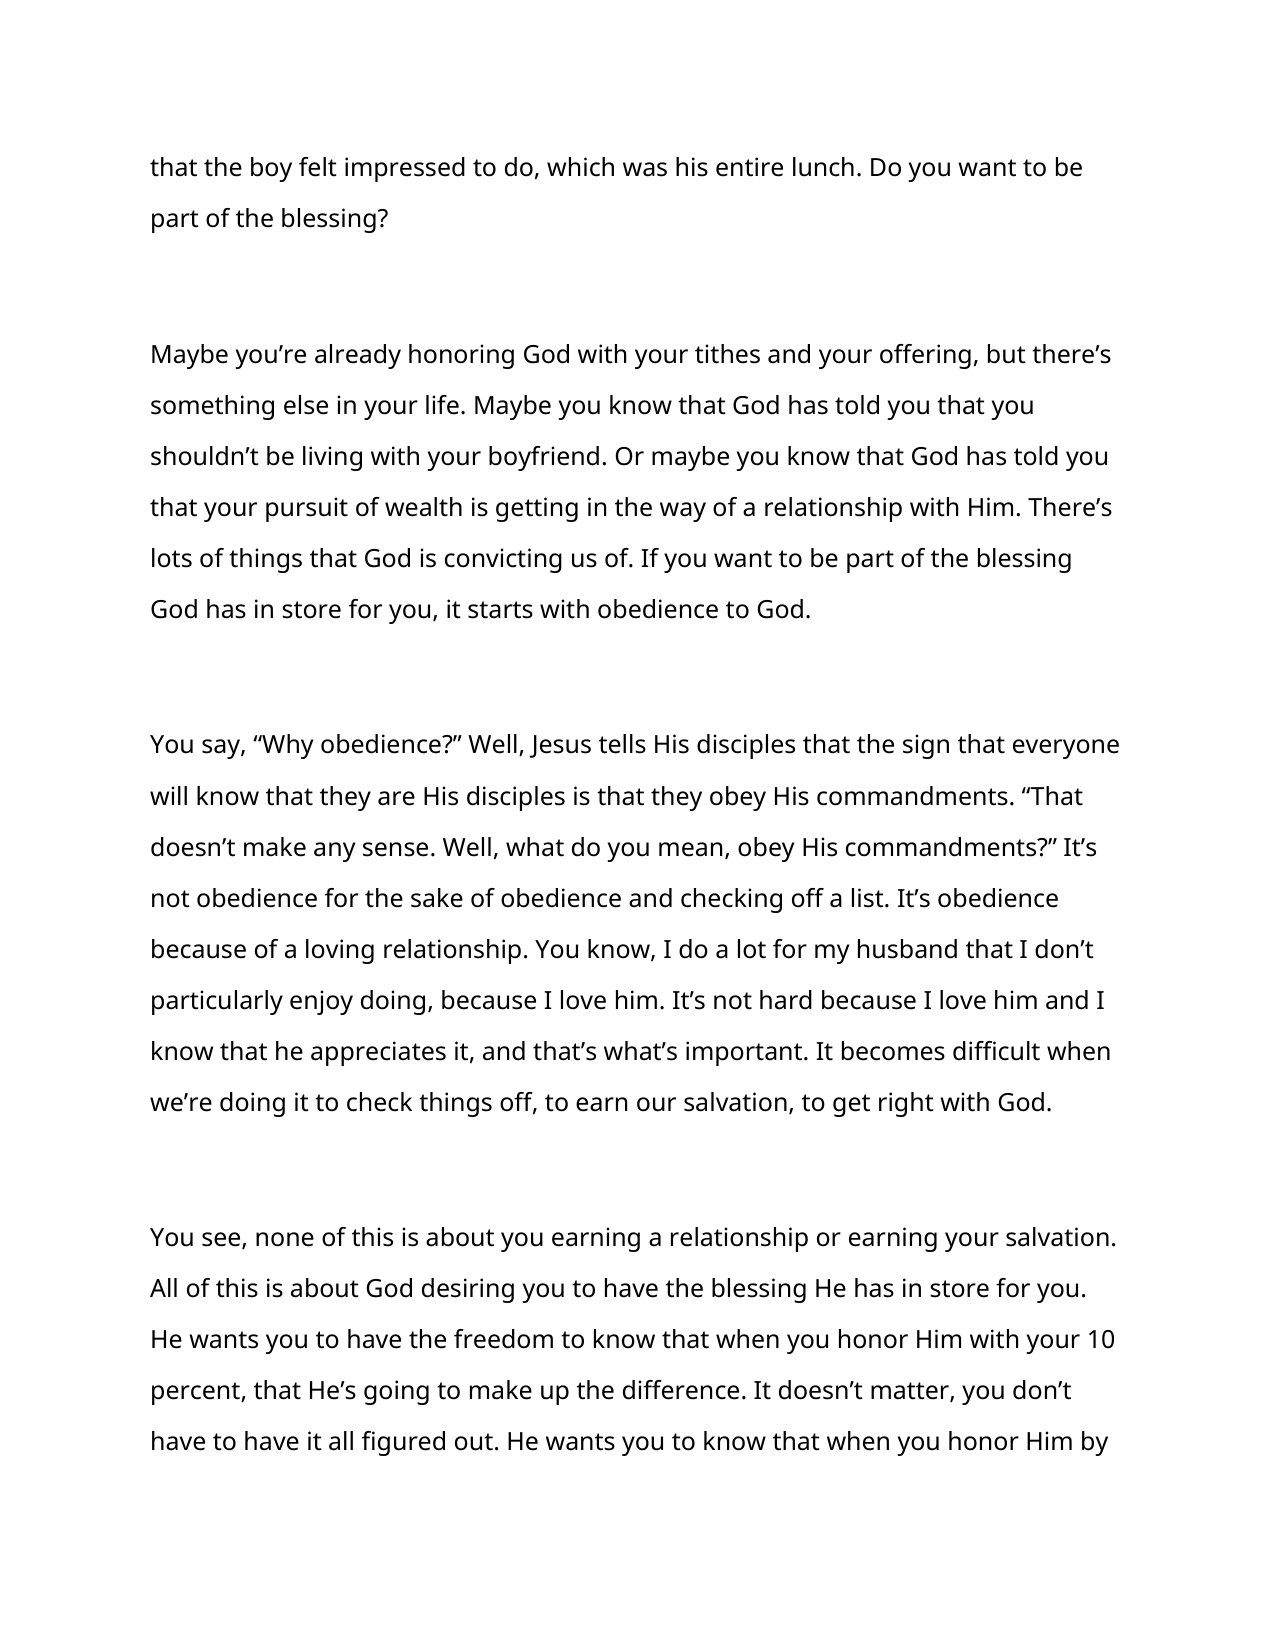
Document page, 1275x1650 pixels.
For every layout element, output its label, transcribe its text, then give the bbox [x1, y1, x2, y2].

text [150, 1220, 1125, 1458]
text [150, 150, 1125, 235]
text Maybe you’re already honoring God with your tithes and your offering, but there’s something else in your life. Maybe you know that God has told you that you shouldn’t be living with your boyfriend. Or maybe you know that God has told you that your pursuit of wealth is getting in the way of a relationship with Him. There’s lots of things that God is convicting us of. If you want to be part of the blessing God has in store for you, it starts with obedience to God. [150, 336, 1125, 626]
text You say, “Why obedience?” Well, Jesus tells His disciples that the sign that everyone will know that they are His disciples is that they obey His commandments. “That doesn’t make any sense. Well, what do you mean, obey His commandments?” It’s not obedience for the sake of obedience and checking off a list. It’s obedience because of a loving relationship. You know, I do a lot for my husband that I don’t particularly enjoy doing, because I love him. It’s not hard because I love him and I know that he appreciates it, and that’s what’s important. It becomes difficult when we’re doing it to check things off, to earn our salvation, to get right with God. [150, 727, 1125, 1118]
